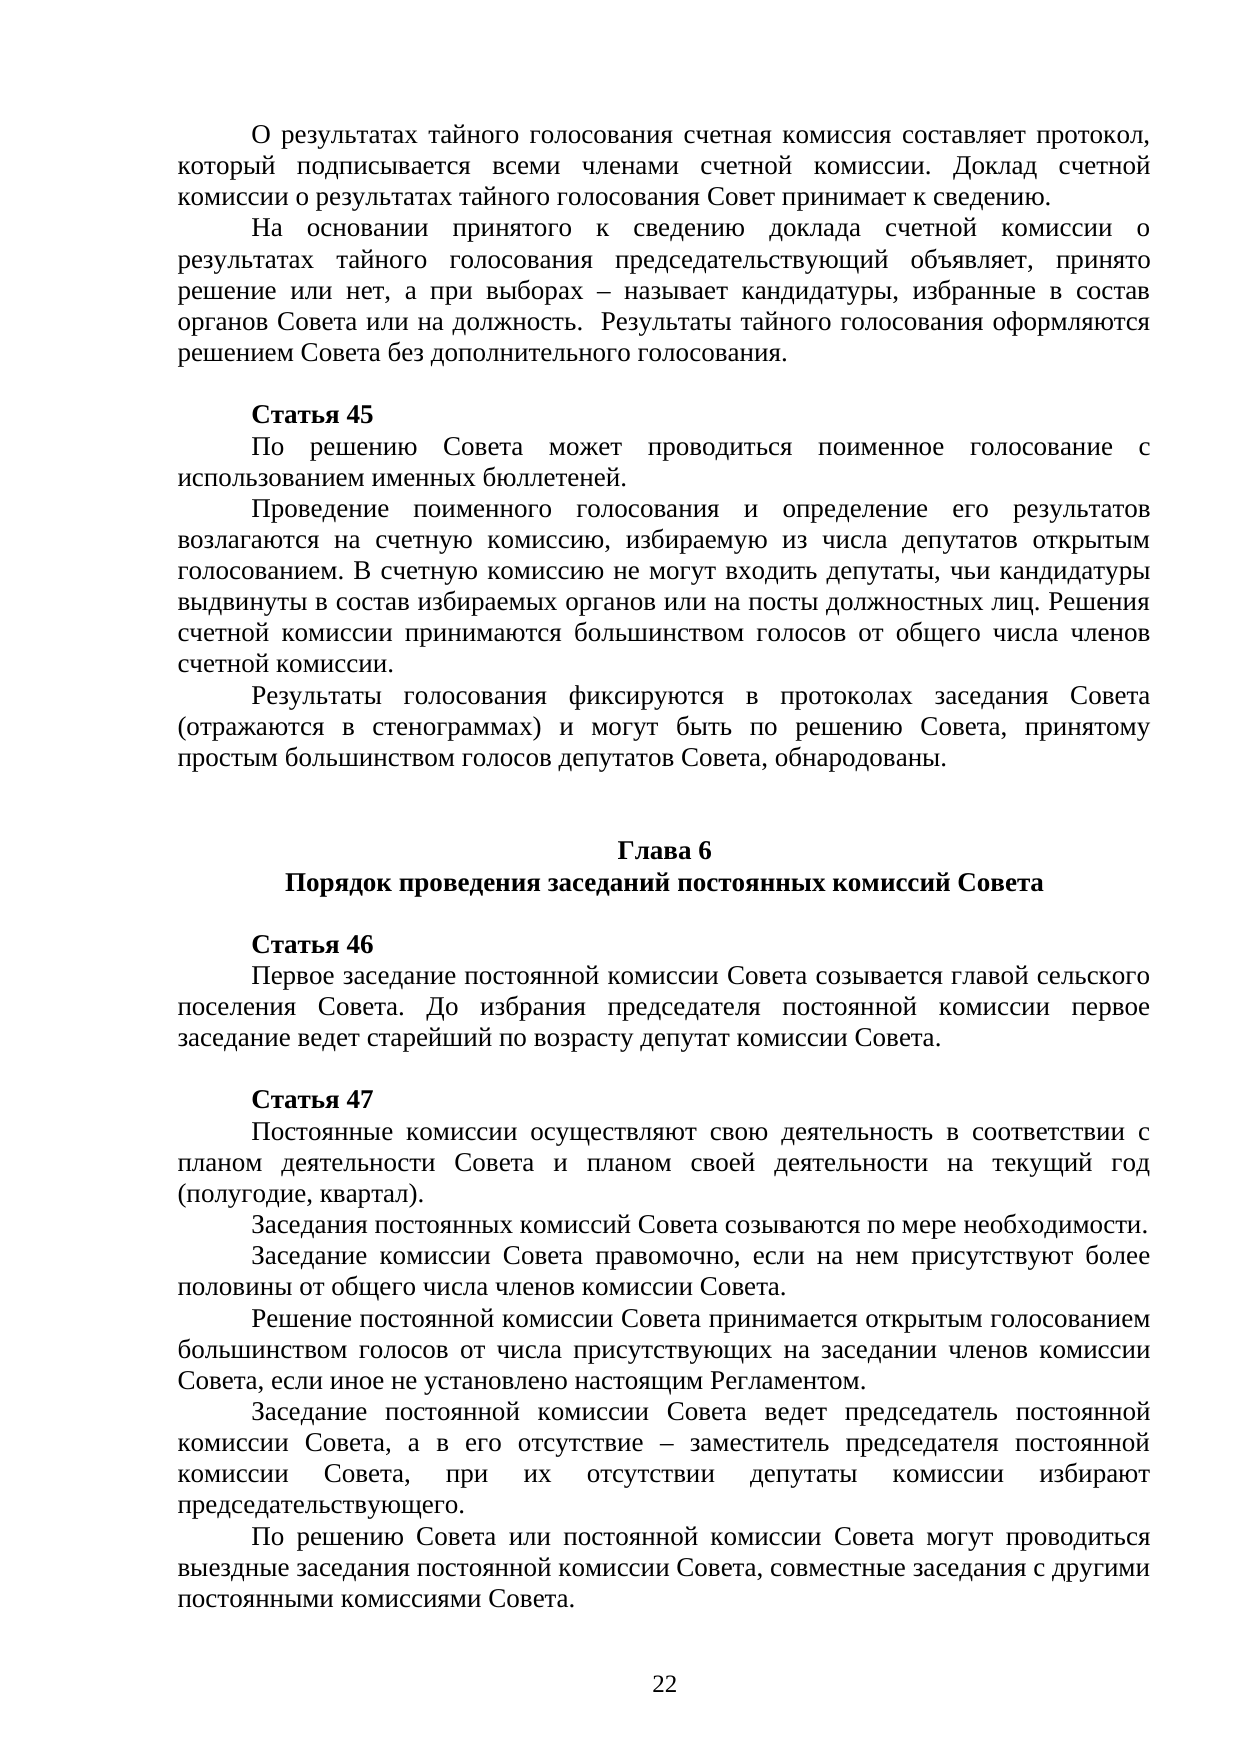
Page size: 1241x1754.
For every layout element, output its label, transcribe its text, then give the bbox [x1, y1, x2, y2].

text Постоянные комиссии осуществляют свою деятельность в соответствии с планом деятельности Совета и планом своей деятельности на текущий год (полугодие, квартал). [177, 1115, 1152, 1208]
text Статья 47 [177, 1084, 1152, 1115]
text Проведение поименного голосования и определение его результатов возлагаются на счетную комиссию, избираемую из числа депутатов открытым голосованием. В счетную комиссию не могут входить депутаты, чьи кандидатуры выдвинуты в состав избираемых органов или на посты должностных лиц. Решения счетной комиссии принимаются большинством голосов от общего числа членов счетной комиссии. [177, 492, 1152, 679]
text На основании принятого к сведению доклада счетной комиссии о результатах тайного голосования председательствующий объявляет, принято решение или нет, а при выборах – называет кандидатуры, избранные в состав органов Совета или на должность. Результаты тайного голосования оформляются решением Совета без дополнительного голосования. [177, 212, 1152, 367]
text Заседание комиссии Совета правомочно, если на нем присутствуют более половины от общего числа членов комиссии Совета. [177, 1239, 1152, 1302]
text Статья 46 [177, 928, 1152, 959]
text Заседание постоянной комиссии Совета ведет председатель постоянной комиссии Совета, а в его отсутствие – заместитель председателя постоянной комиссии Совета, при их отсутствии депутаты комиссии избирают председательствующего. [177, 1395, 1152, 1520]
subtitle Порядок проведения заседаний постоянных комиссий Совета [177, 866, 1152, 897]
text Решение постоянной комиссии Совета принимается открытым голосованием большинством голосов от числа присутствующих на заседании членов комиссии Совета, если иное не установлено настоящим Регламентом. [177, 1302, 1152, 1395]
subtitle Глава 6 [177, 834, 1152, 866]
text О результатах тайного голосования счетная комиссия составляет протокол, который подписывается всеми членами счетной комиссии. Доклад счетной комиссии о результатах тайного голосования Совет принимает к сведению. [177, 118, 1152, 212]
text Первое заседание постоянной комиссии Совета созывается главой сельского поселения Совета. До избрания председателя постоянной комиссии первое заседание ведет старейший по возрасту депутат комиссии Совета. [177, 959, 1152, 1052]
text Результаты голосования фиксируются в протоколах заседания Совета (отражаются в стенограммах) и могут быть по решению Совета, принятому простым большинством голосов депутатов Совета, обнародованы. [177, 679, 1152, 772]
text Статья 45 [177, 398, 1152, 429]
text По решению Совета может проводиться поименное голосование с использованием именных бюллетеней. [177, 429, 1152, 492]
text По решению Совета или постоянной комиссии Совета могут проводиться выездные заседания постоянной комиссии Совета, совместные заседания с другими постоянными комиссиями Совета. [177, 1520, 1152, 1613]
text Заседания постоянных комиссий Совета созываются по мере необходимости. [177, 1208, 1152, 1239]
